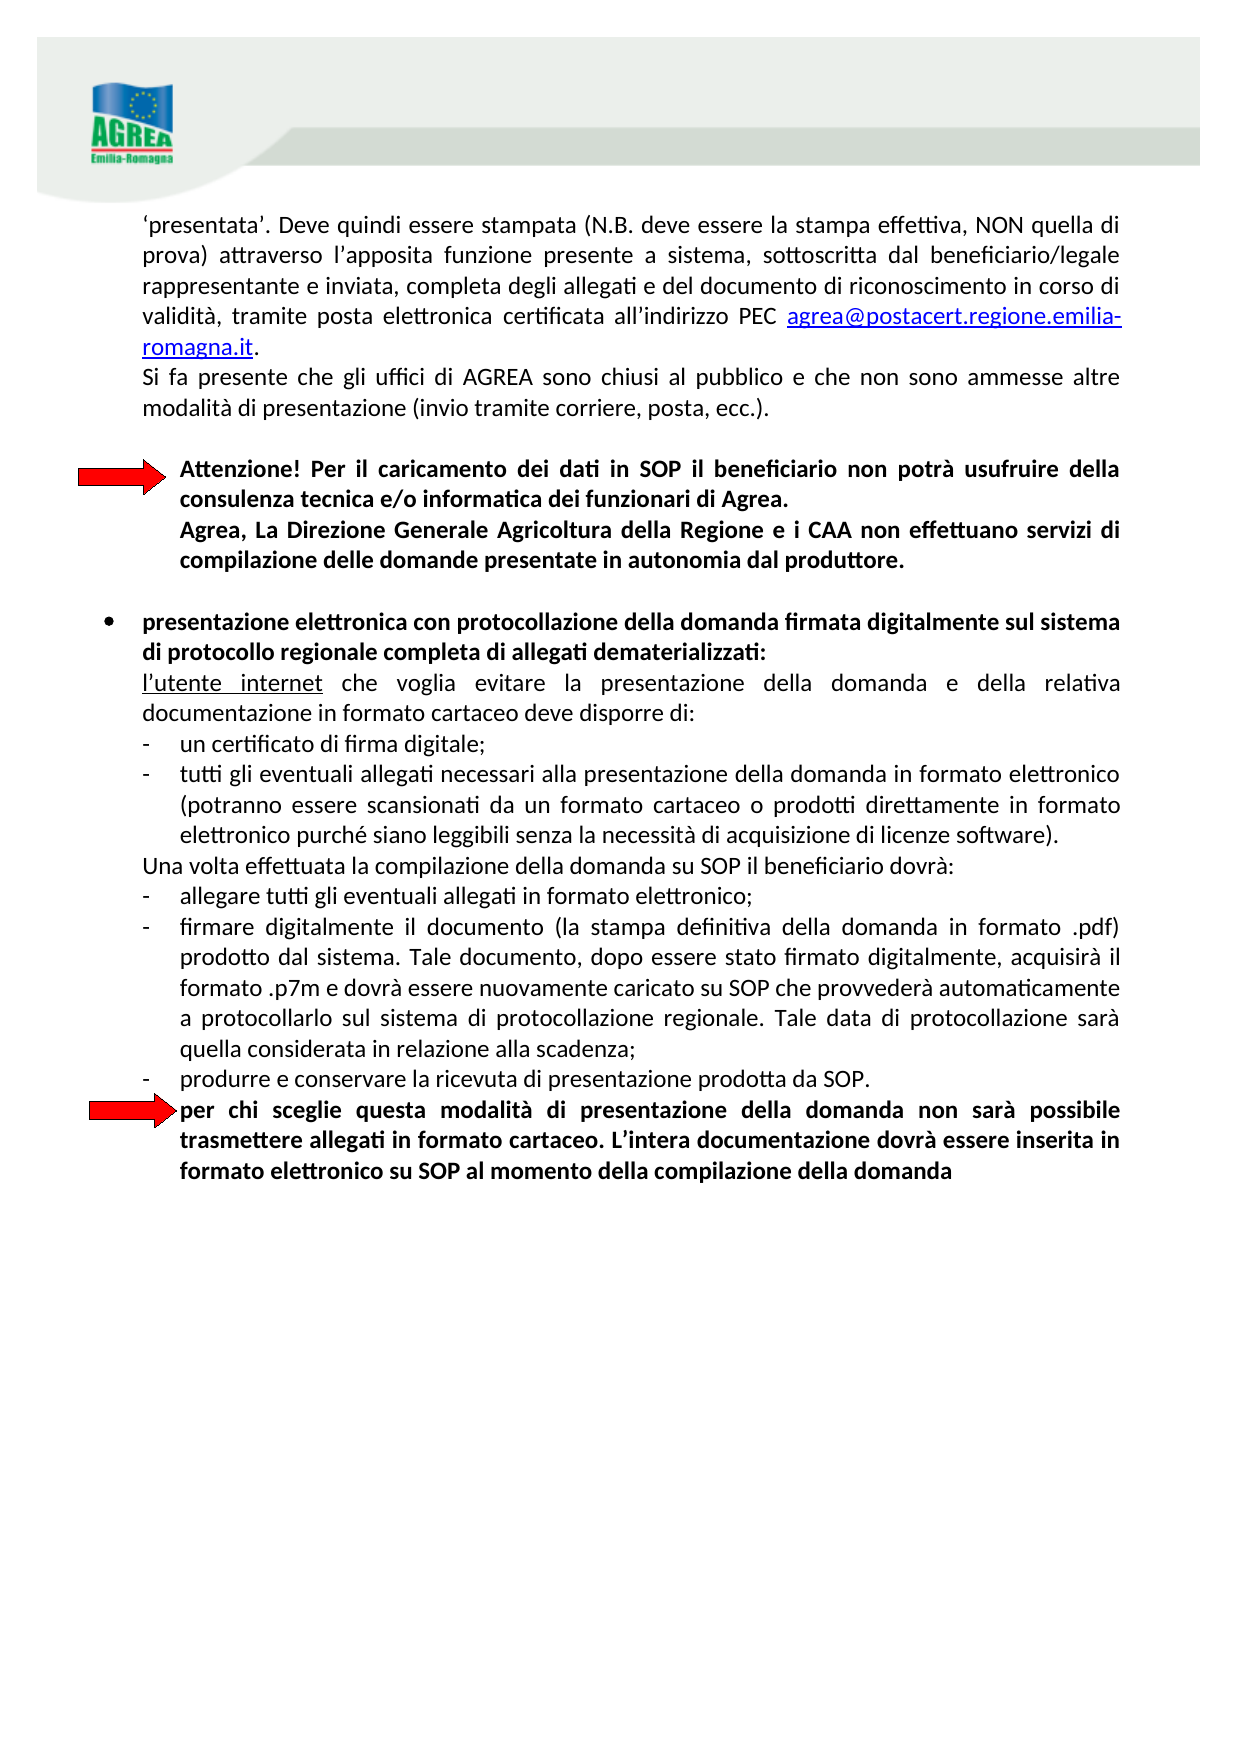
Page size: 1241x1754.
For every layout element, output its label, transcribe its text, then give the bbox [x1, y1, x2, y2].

list tutti gli eventuali allegati necessari alla presentazione della domanda in formato elettronico (potranno essere scansionati da un formato cartaceo o prodotti direttamente in formato elettronico purché siano leggibili senza la necessità di acquisizione di licenze software). [142, 758, 1122, 850]
picture [37, 37, 1200, 209]
text Si fa presente che gli uffici di AGREA sono chiusi al pubblico e che non sono ammesse altre modalità di presentazione (invio tramite corriere, posta, ecc.). [142, 361, 1122, 422]
list presentazione elettronica con protocollazione della domanda firmata digitalmente sul sistema di protocollo regionale completa di allegati dematerializzati: [104, 606, 1122, 667]
list firmare digitalmente il documento (la stampa definitiva della domanda in formato .pdf) prodotto dal sistema. Tale documento, dopo essere stato firmato digitalmente, acquisirà il formato .p7m e dovrà essere nuovamente caricato su SOP che provvederà automaticamente a protocollarlo sul sistema di protocollazione regionale. Tale data di protocollazione sarà quella considerata in relazione alla scadenza; [142, 911, 1122, 1063]
text Attenzione! Per il caricamento dei dati in SOP il beneficiario non potrà usufruire della consulenza tecnica e/o informatica dei funzionari di Agrea. [179, 453, 1122, 514]
text Una volta effettuata la compilazione della domanda su SOP il beneficiario dovrà: [142, 850, 1122, 880]
list allegare tutti gli eventuali allegati in formato elettronico; [142, 880, 1122, 911]
text Agrea, La Direzione Generale Agricoltura della Regione e i CAA non effettuano servizi di compilazione delle domande presentate in autonomia dal produttore. [179, 514, 1122, 575]
list produrre e conservare la ricevuta di presentazione prodotta da SOP. [142, 1063, 1122, 1094]
text per chi sceglie questa modalità di presentazione della domanda non sarà possibile trasmettere allegati in formato cartaceo. L’intera documentazione dovrà essere inserita in formato elettronico su SOP al momento della compilazione della domanda [179, 1094, 1122, 1186]
list un certificato di firma digitale; [142, 728, 1122, 758]
text l’utente internet che voglia evitare la presentazione della domanda e della relativa documentazione in formato cartaceo deve disporre di: [142, 667, 1122, 728]
